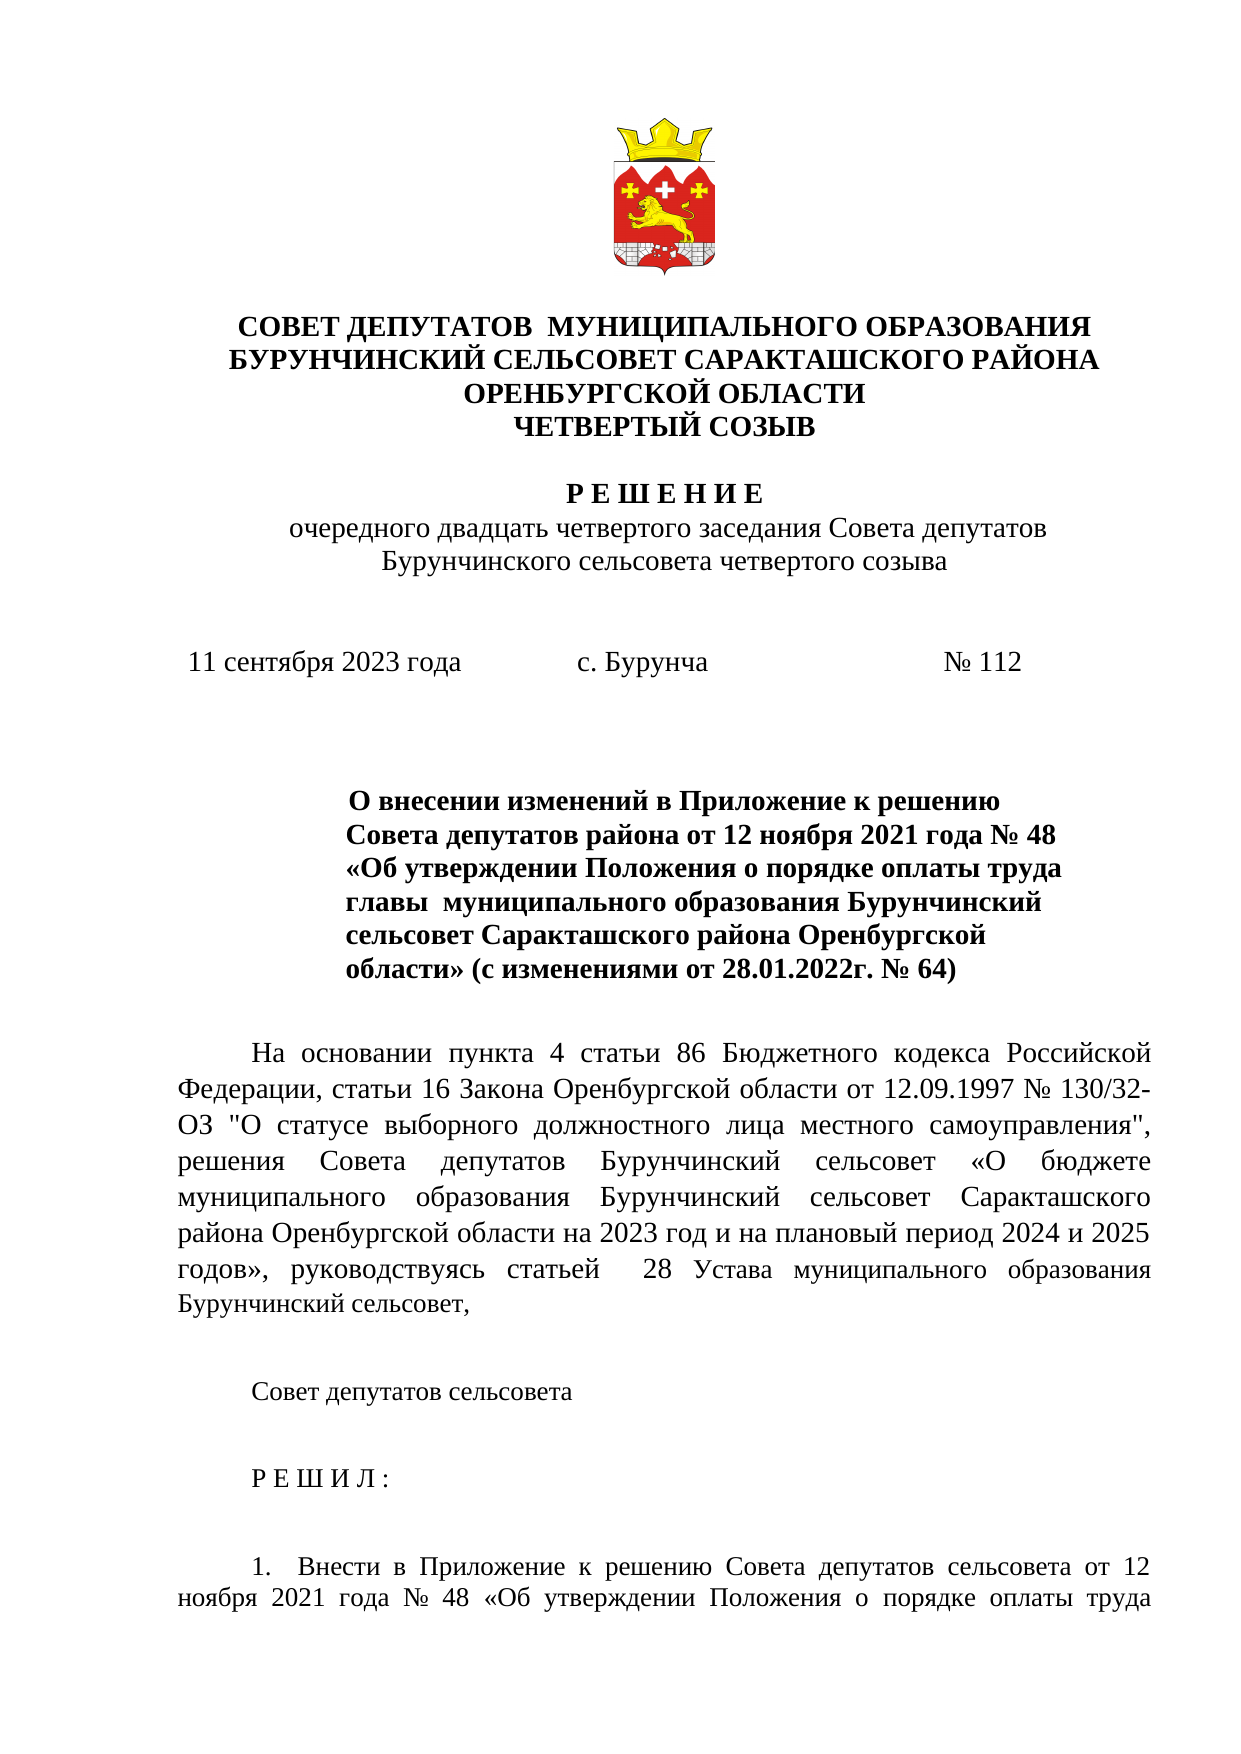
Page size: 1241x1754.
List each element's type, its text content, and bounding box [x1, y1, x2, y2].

text Р Е Ш Е Н И Е [177, 476, 1152, 510]
text Совет депутатов сельсовета [177, 1375, 1152, 1406]
picture [613, 118, 715, 276]
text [177, 1550, 1152, 1612]
text Р Е Ш И Л : [177, 1462, 1152, 1494]
table_cell О внесении изменений в Приложение к решению Совета депутатов района от 12 ноября 2021 года № 48 «Об утверждении Положения о порядке оплаты труда главы муниципального образования Бурунчинский сельсовет Саракташского района Оренбургской области» (с изменениями от 28.01.2022г. № 64) [334, 783, 1100, 984]
text ЧЕТВЕРТЫЙ созыв [177, 409, 1152, 443]
text очередного двадцать четвертого заседания Совета депутатов [177, 510, 1152, 543]
text СОВЕТ ДЕПУТАТОВ муниципального образования БУРУНЧИНСКИЙ сельсовет Саракташского района оренбургской области [177, 309, 1152, 409]
text На основании пункта 4 статьи 86 Бюджетного кодекса Российской Федерации, статьи 16 Закона Оренбургской области от 12.09.1997 № 130/32-ОЗ "О статусе выборного должностного лица местного самоуправления", решения Совета депутатов Бурунчинский сельсовет «О бюджете муниципального образования Бурунчинский сельсовет Саракташского района Оренбургской области на 2023 год и на плановый период 2024 и 2025 годов», руководствуясь статьей 28 Устава муниципального образования Бурунчинский сельсовет, [177, 1035, 1152, 1319]
table_header № 112 [801, 577, 1164, 783]
text Бурунчинского сельсовета четвертого созыва [177, 543, 1152, 577]
table_header с. Бурунча [484, 577, 801, 783]
table_header 11 сентября 2023 года [165, 577, 484, 783]
